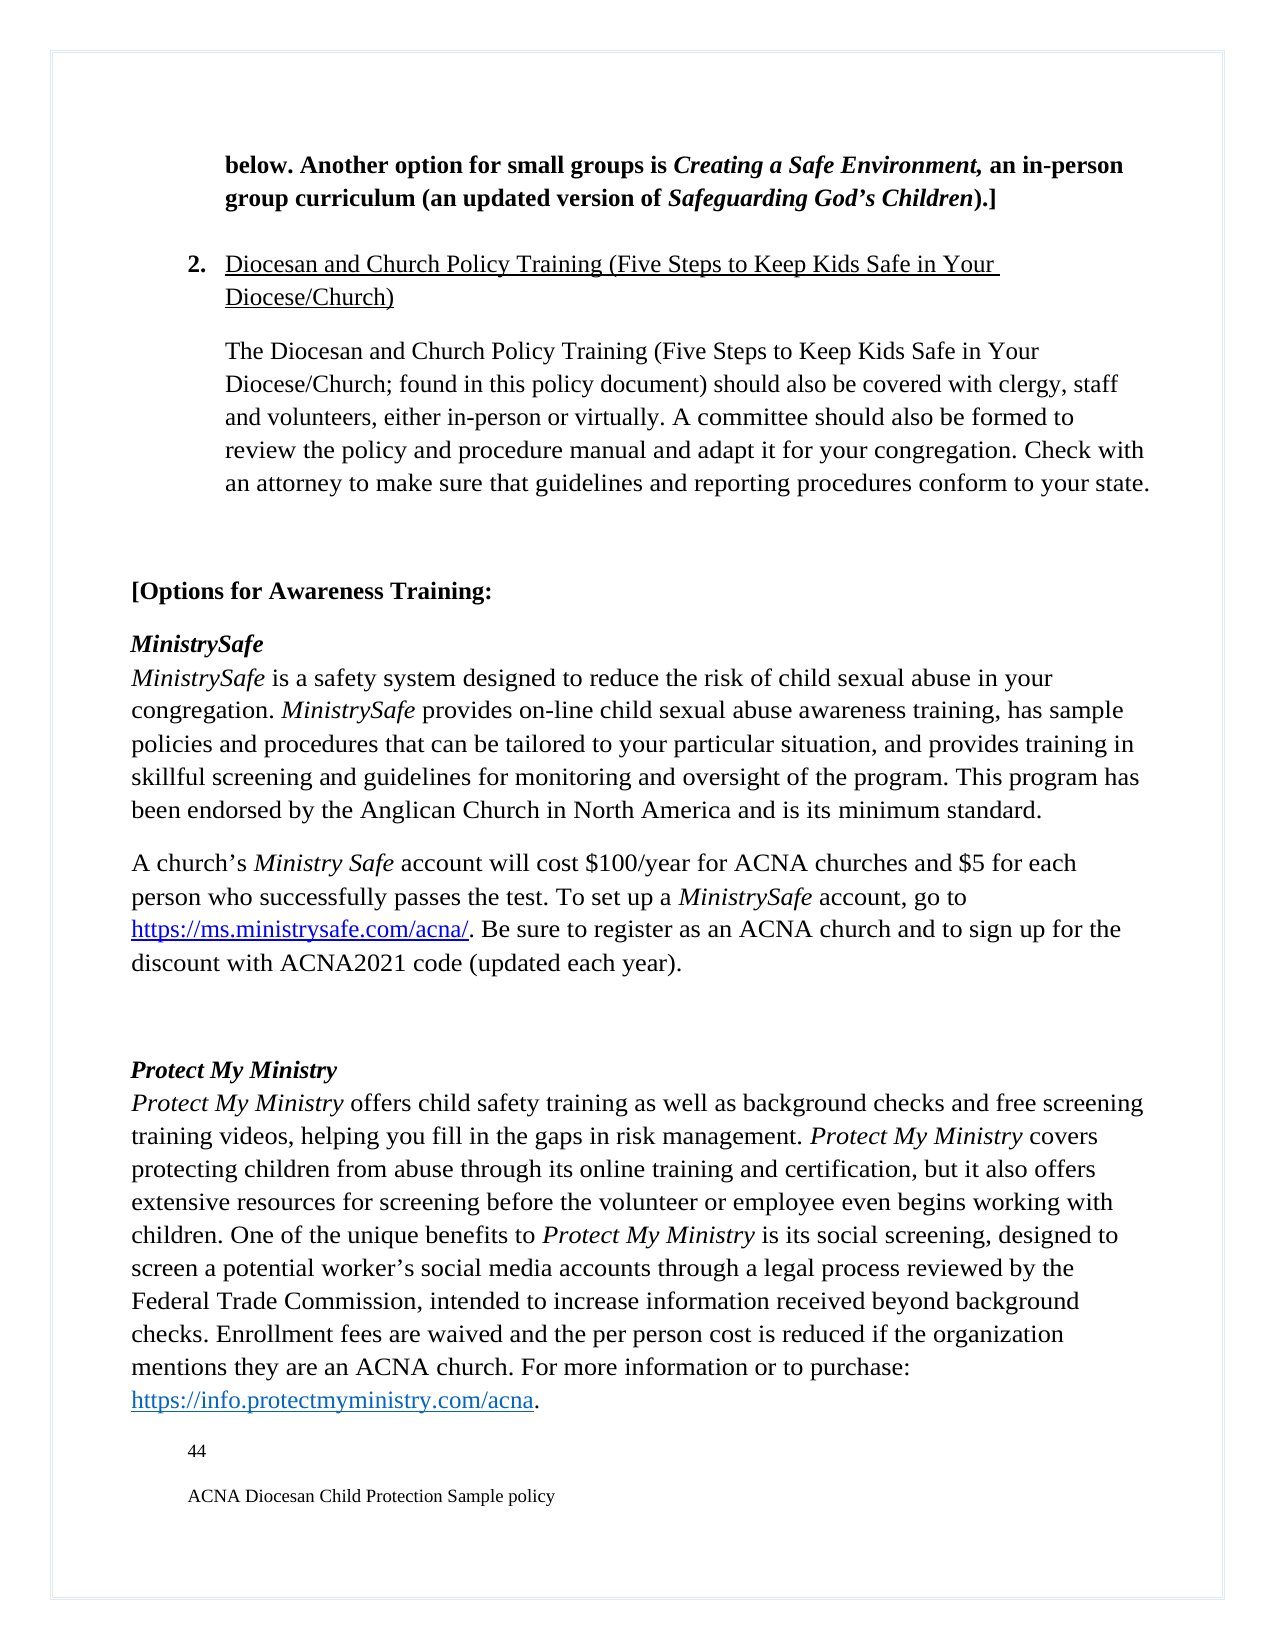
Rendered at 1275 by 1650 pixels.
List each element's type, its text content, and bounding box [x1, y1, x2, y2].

text Protect My Ministry [130, 1055, 1152, 1084]
text A church’s Ministry Safe account will cost $100/year for ACNA churches and $5 for each person who successfully passes the test. To set up a MinistrySafe account, go to https://ms.ministrysafe.com/acna/. Be sure to register as an ACNA church and to sign up for the discount with ACNA2021 code (updated each year). [131, 848, 1152, 976]
text The Diocesan and Church Policy Training (Five Steps to Keep Kids Safe in Your Diocese/Church; found in this policy document) should also be covered with clergy, staff and volunteers, either in-person or virtually. A committee should also be formed to review the policy and procedure manual and adapt it for your congregation. Check with an attorney to make sure that guidelines and reporting procedures conform to your state. [225, 336, 1152, 497]
text [Options for Awareness Training: [131, 576, 1152, 604]
text MinistrySafe [130, 629, 1152, 658]
list Diocesan and Church Policy Training (Five Steps to Keep Kids Safe in Your Diocese/Church) [187, 249, 1152, 311]
text MinistrySafe is a safety system designed to reduce the risk of child sexual abuse in your congregation. MinistrySafe provides on-line child sexual abuse awareness training, has sample policies and procedures that can be tailored to your particular situation, and provides training in skillful screening and guidelines for monitoring and oversight of the program. This program has been endorsed by the Anglican Church in North America and is its minimum standard. [131, 663, 1152, 823]
text Protect My Ministry offers child safety training as well as background checks and free screening training videos, helping you fill in the gaps in risk management. Protect My Ministry covers protecting children from abuse through its online training and certification, but it also offers extensive resources for screening before the volunteer or employee even begins working with children. One of the unique benefits to Protect My Ministry is its social screening, designed to screen a potential worker’s social media accounts through a legal process reviewed by the Federal Trade Commission, intended to increase information received beyond background checks. Enrollment fees are waived and the per person cost is reduced if the organization mentions they are an ACNA church. For more information or to purchase: https://info.protectmyministry.com/acna. [131, 1088, 1152, 1414]
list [225, 150, 1152, 212]
